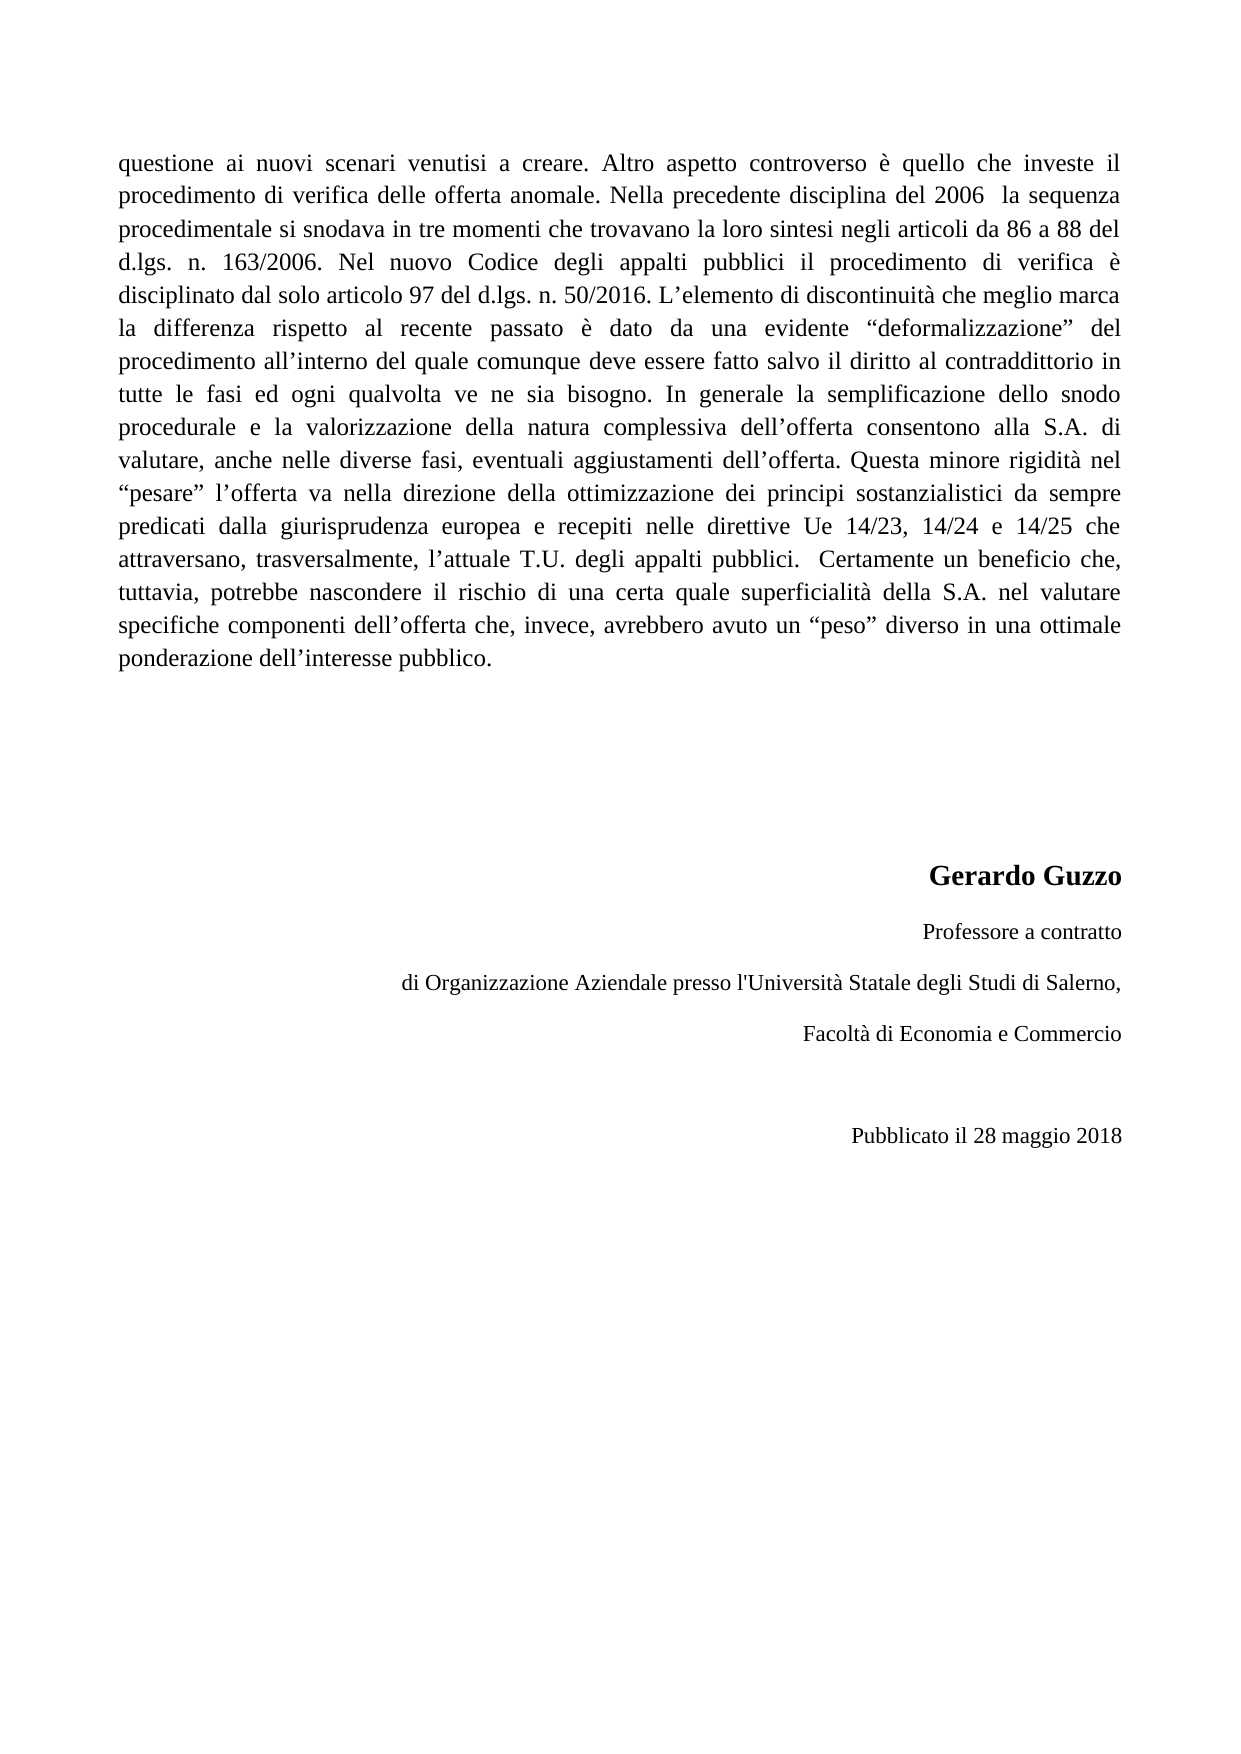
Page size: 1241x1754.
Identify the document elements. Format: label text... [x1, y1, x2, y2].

text di Organizzazione Aziendale presso l'Università Statale degli Studi di Salerno, [118, 969, 1122, 995]
text Facoltà di Economia e Commercio [118, 1020, 1122, 1046]
text Pubblicato il 28 maggio 2018 [118, 1122, 1122, 1148]
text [118, 148, 1122, 672]
text Professore a contratto [118, 918, 1122, 944]
text Gerardo Guzzo [118, 858, 1122, 892]
